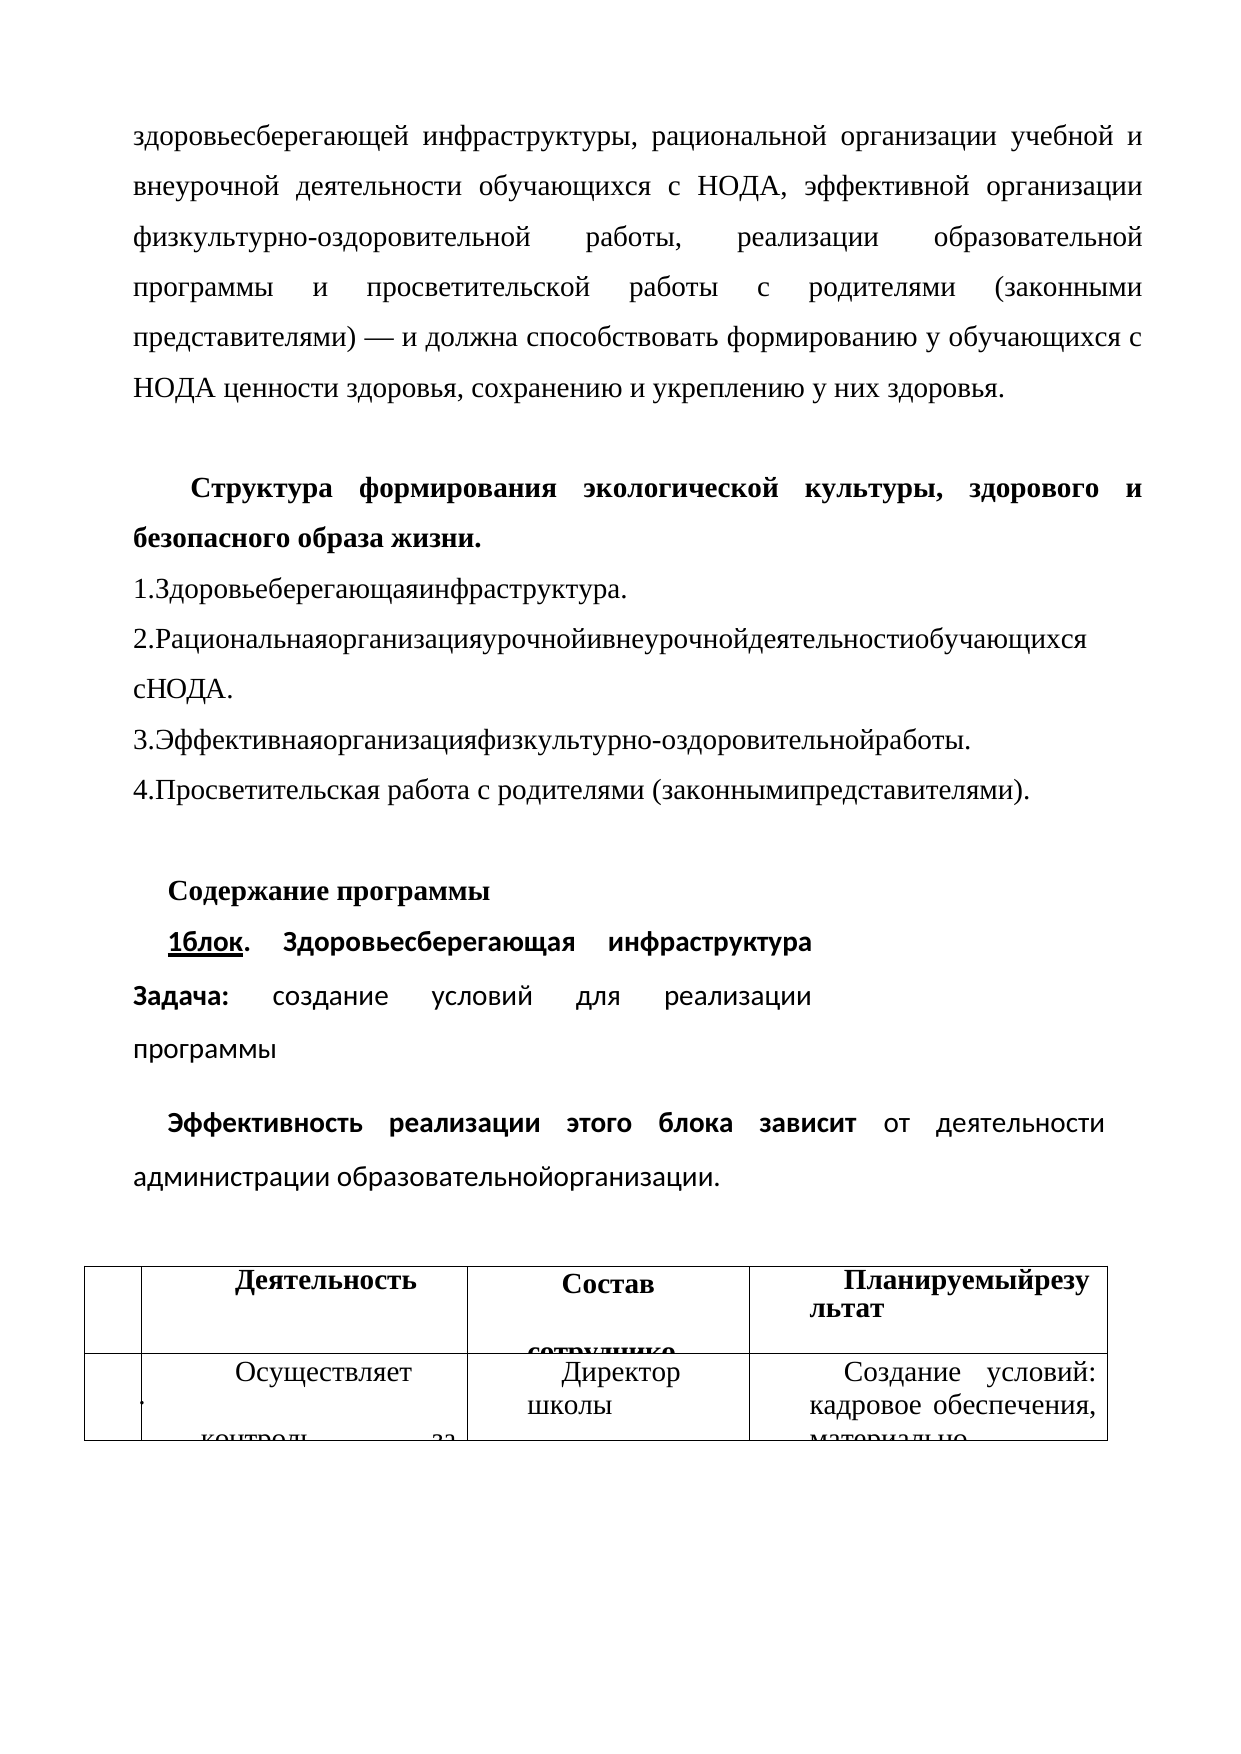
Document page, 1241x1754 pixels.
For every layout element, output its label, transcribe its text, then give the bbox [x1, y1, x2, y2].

table_cell Создание условий: кадровое обеспечения, материально- техническое, финансовое [750, 1354, 1107, 1440]
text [133, 118, 1143, 403]
table_header Планируемыйрезультат [750, 1267, 1107, 1353]
table_header Деятельность [142, 1267, 467, 1353]
table_cell Осуществляет контроль за реализацию этогоблока [142, 1354, 467, 1440]
list 4.Просветительская работа с родителями (законнымипредставителями). [133, 772, 1143, 806]
list 3.Эффективнаяорганизацияфизкультурно-оздоровительнойработы. [133, 722, 1143, 755]
text Структура формирования экологической культуры, здорового и безопасного образа жизни. [133, 470, 1143, 554]
text Содержание программы [133, 873, 758, 906]
text Эффективность реализации этого блока зависит от деятельности администрации образовательнойорганизации. [133, 1104, 1105, 1193]
table_cell 1. [85, 1354, 141, 1440]
list 2.РациональнаяорганизацияурочнойивнеурочнойдеятельностиобучающихсясНОДА. [133, 621, 1143, 705]
table_cell Директор школы [468, 1354, 749, 1440]
table_header Состав сотрудниковздоровьесберегающейинфраструктуры [468, 1267, 749, 1353]
table_header № [85, 1267, 141, 1353]
list 1.Здоровьеберегающаяинфраструктура. [133, 571, 1143, 604]
text 1блок. Здоровьесберегающая инфраструктура Задача: создание условий для реализации программы [133, 923, 812, 1066]
